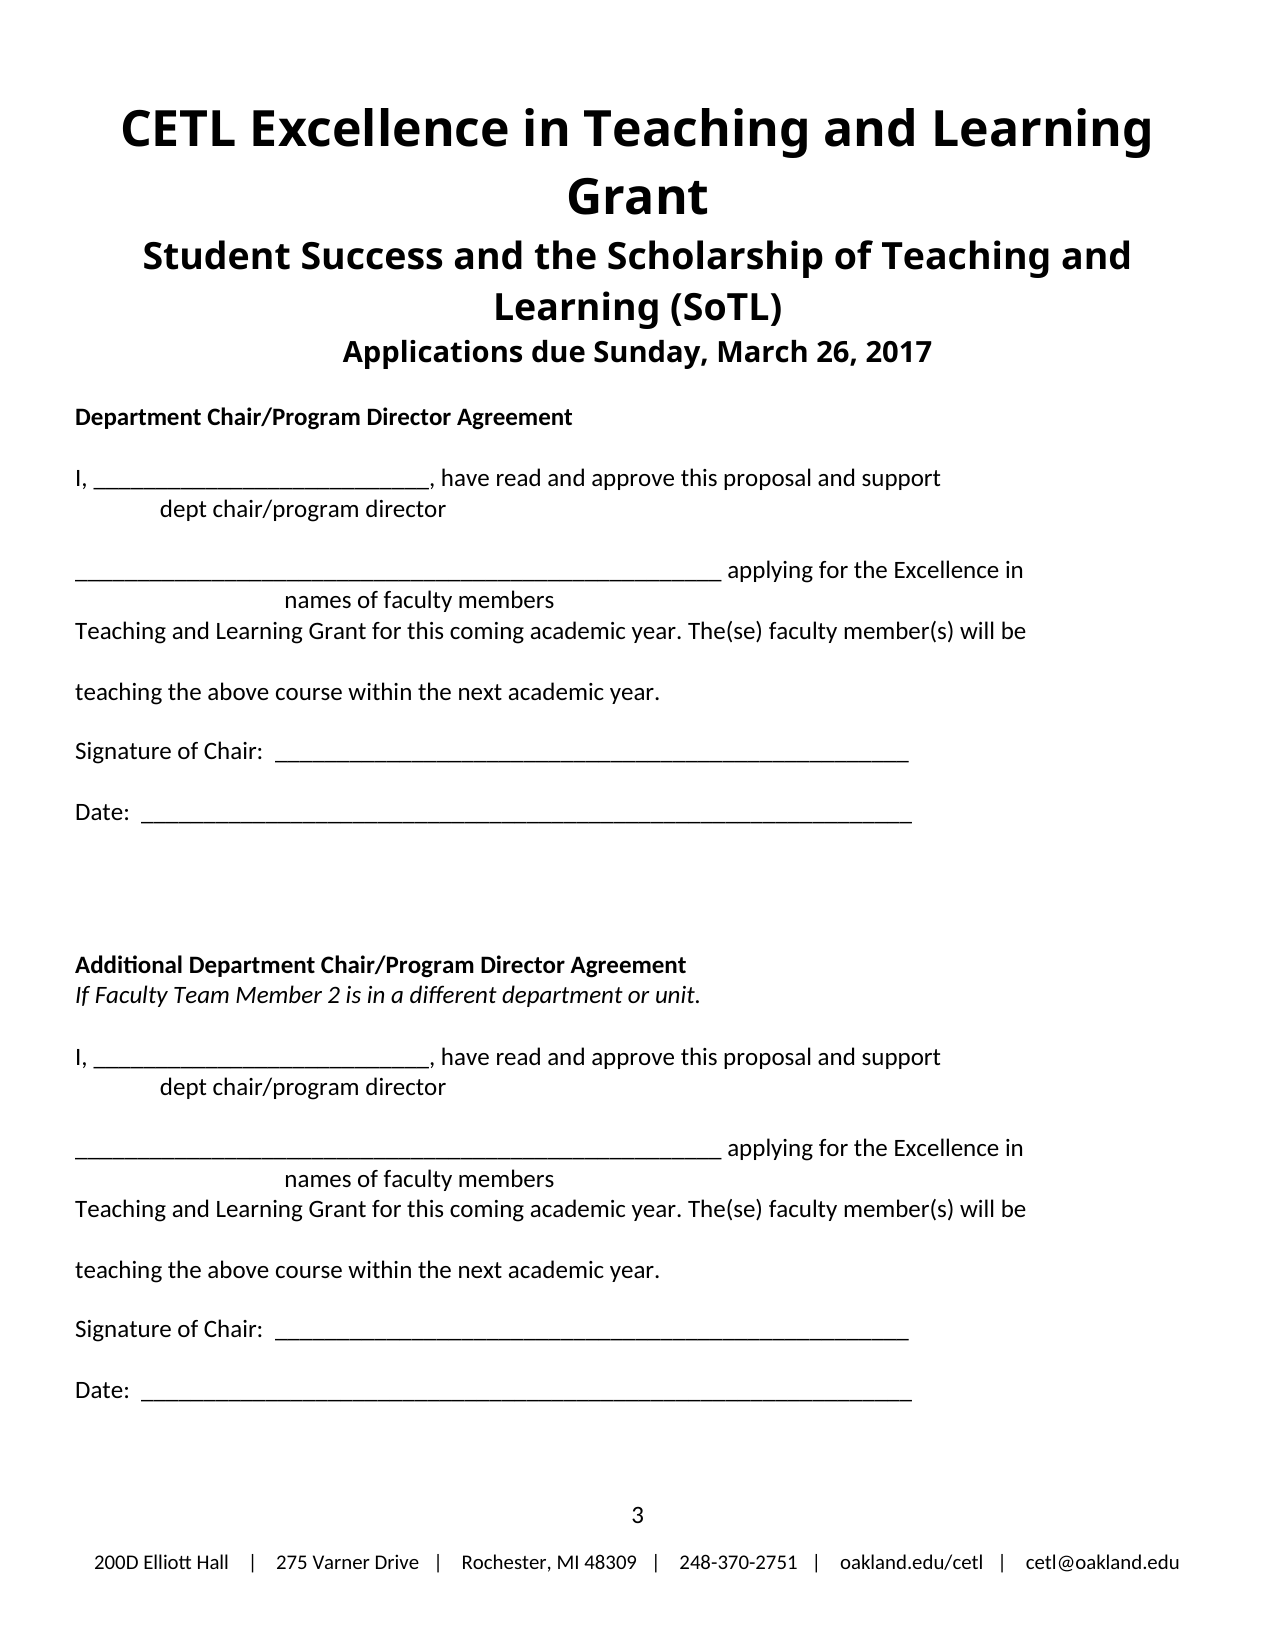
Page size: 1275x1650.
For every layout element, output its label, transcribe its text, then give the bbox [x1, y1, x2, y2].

text I, ___________________________, have read and approve this proposal and support [75, 1041, 1200, 1071]
text Department Chair/Program Director Agreement [75, 402, 1200, 432]
text dept chair/program director [75, 1071, 1200, 1102]
text dept chair/program director [75, 493, 1200, 524]
text Signature of Chair: ___________________________________________________ [75, 1314, 1200, 1344]
text ____________________________________________________ applying for the Excellence in [75, 1132, 1200, 1163]
text Date: ______________________________________________________________ [75, 1375, 1200, 1405]
text Additional Department Chair/Program Director Agreement [75, 949, 1200, 980]
text teaching the above course within the next academic year. [75, 1254, 1200, 1285]
text teaching the above course within the next academic year. [75, 676, 1200, 707]
text CETL Excellence in Teaching and Learning Grant Student Success and the Scholarship of Teaching and Learning (SoTL) Applications due Sunday, March 26, 2017 [75, 93, 1200, 371]
text Teaching and Learning Grant for this coming academic year. The(se) faculty member(s) will be [75, 1193, 1200, 1224]
text names of faculty members [75, 1163, 1200, 1193]
text Date: ______________________________________________________________ [75, 797, 1200, 827]
text I, ___________________________, have read and approve this proposal and support [75, 463, 1200, 493]
text Teaching and Learning Grant for this coming academic year. The(se) faculty member(s) will be [75, 615, 1200, 646]
text ____________________________________________________ applying for the Excellence in [75, 554, 1200, 585]
text If Faculty Team Member 2 is in a different department or unit. [75, 980, 1200, 1010]
text Signature of Chair: ___________________________________________________ [75, 736, 1200, 766]
text names of faculty members [75, 585, 1200, 615]
